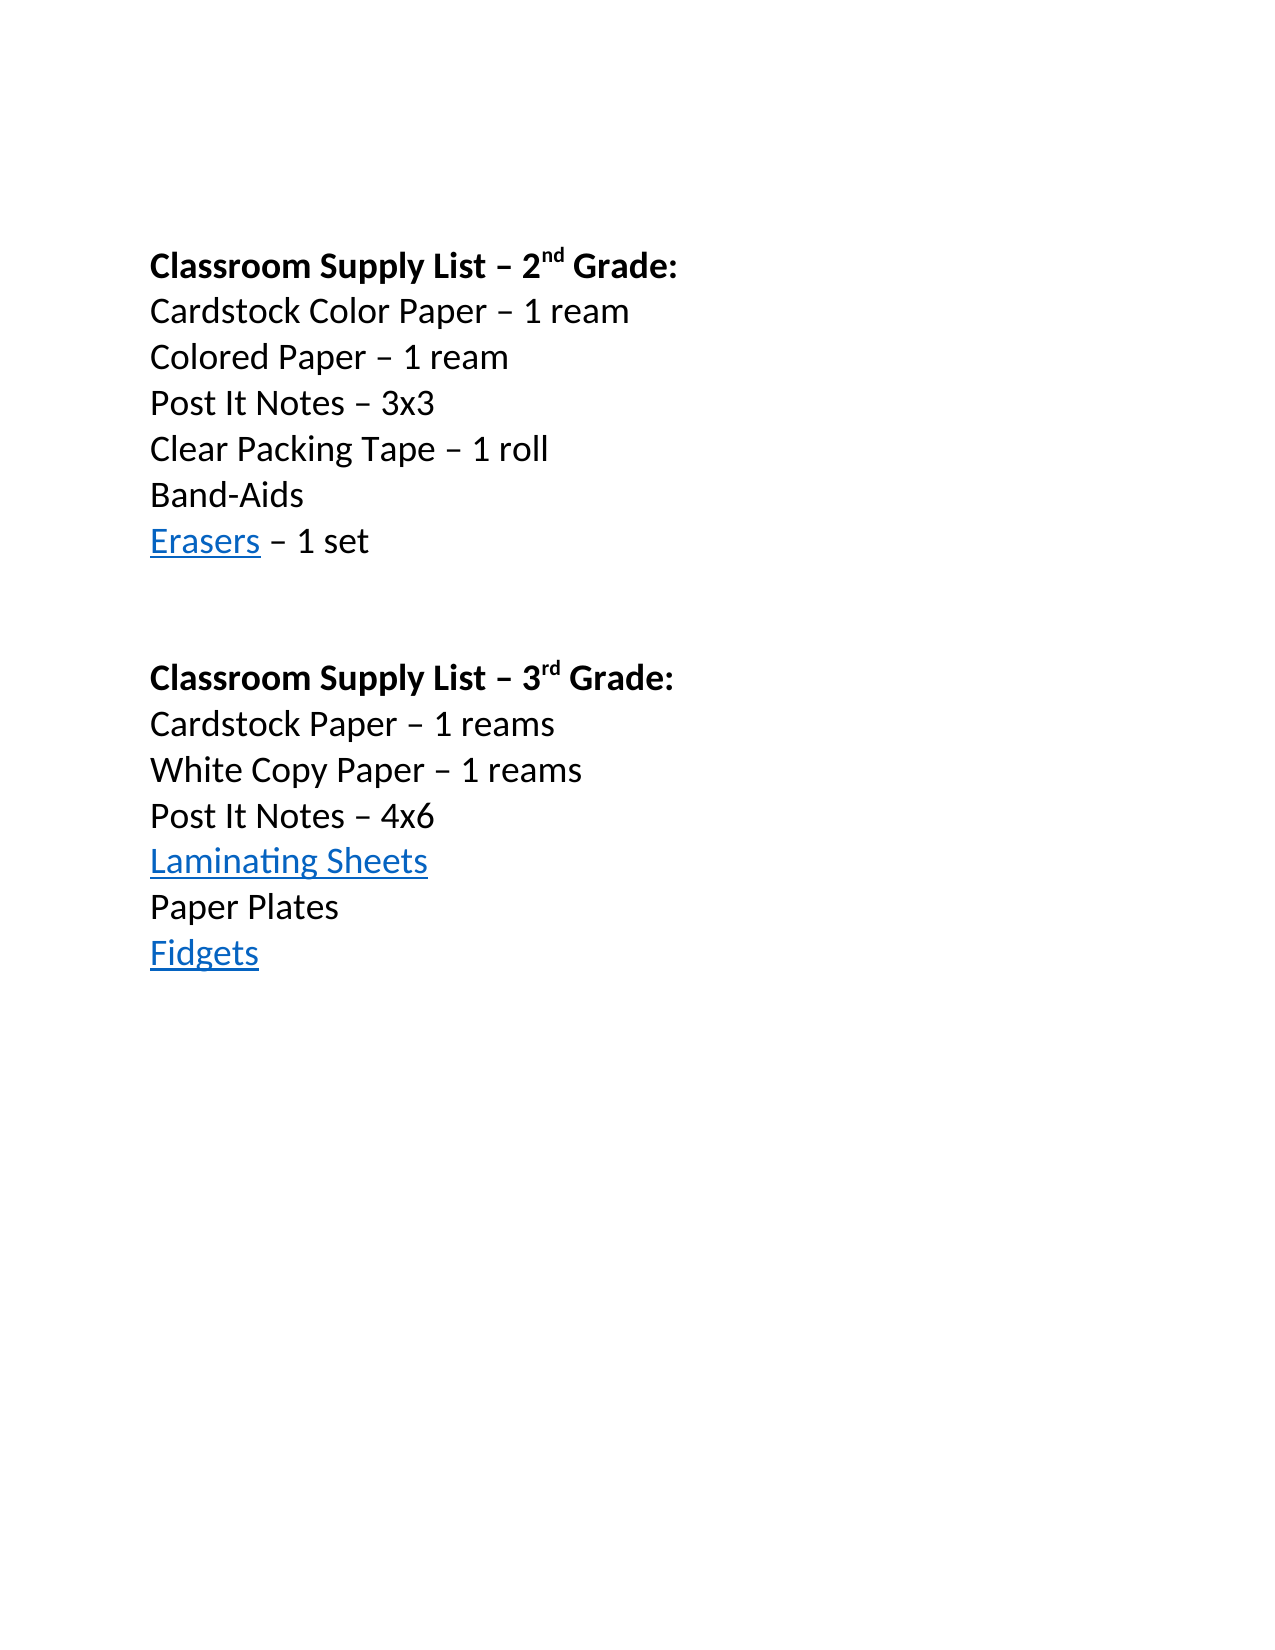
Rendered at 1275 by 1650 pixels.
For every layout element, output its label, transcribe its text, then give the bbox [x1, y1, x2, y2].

text Cardstock Color Paper – 1 ream [150, 287, 1125, 333]
text Erasers – 1 set [150, 517, 1125, 562]
text Paper Plates [150, 883, 1125, 929]
text White Copy Paper – 1 reams [150, 746, 1125, 792]
text Fidgets [150, 929, 1125, 975]
text Colored Paper – 1 ream [150, 333, 1125, 379]
text Classroom Supply List – 3rd Grade: [150, 654, 1125, 700]
text Clear Packing Tape – 1 roll [150, 425, 1125, 471]
text Post It Notes – 3x3 [150, 379, 1125, 425]
text Post It Notes – 4x6 [150, 792, 1125, 837]
text Laminating Sheets [150, 837, 1125, 883]
text Band-Aids [150, 471, 1125, 517]
text Cardstock Paper – 1 reams [150, 700, 1125, 746]
text Classroom Supply List – 2nd Grade: [150, 242, 1125, 287]
